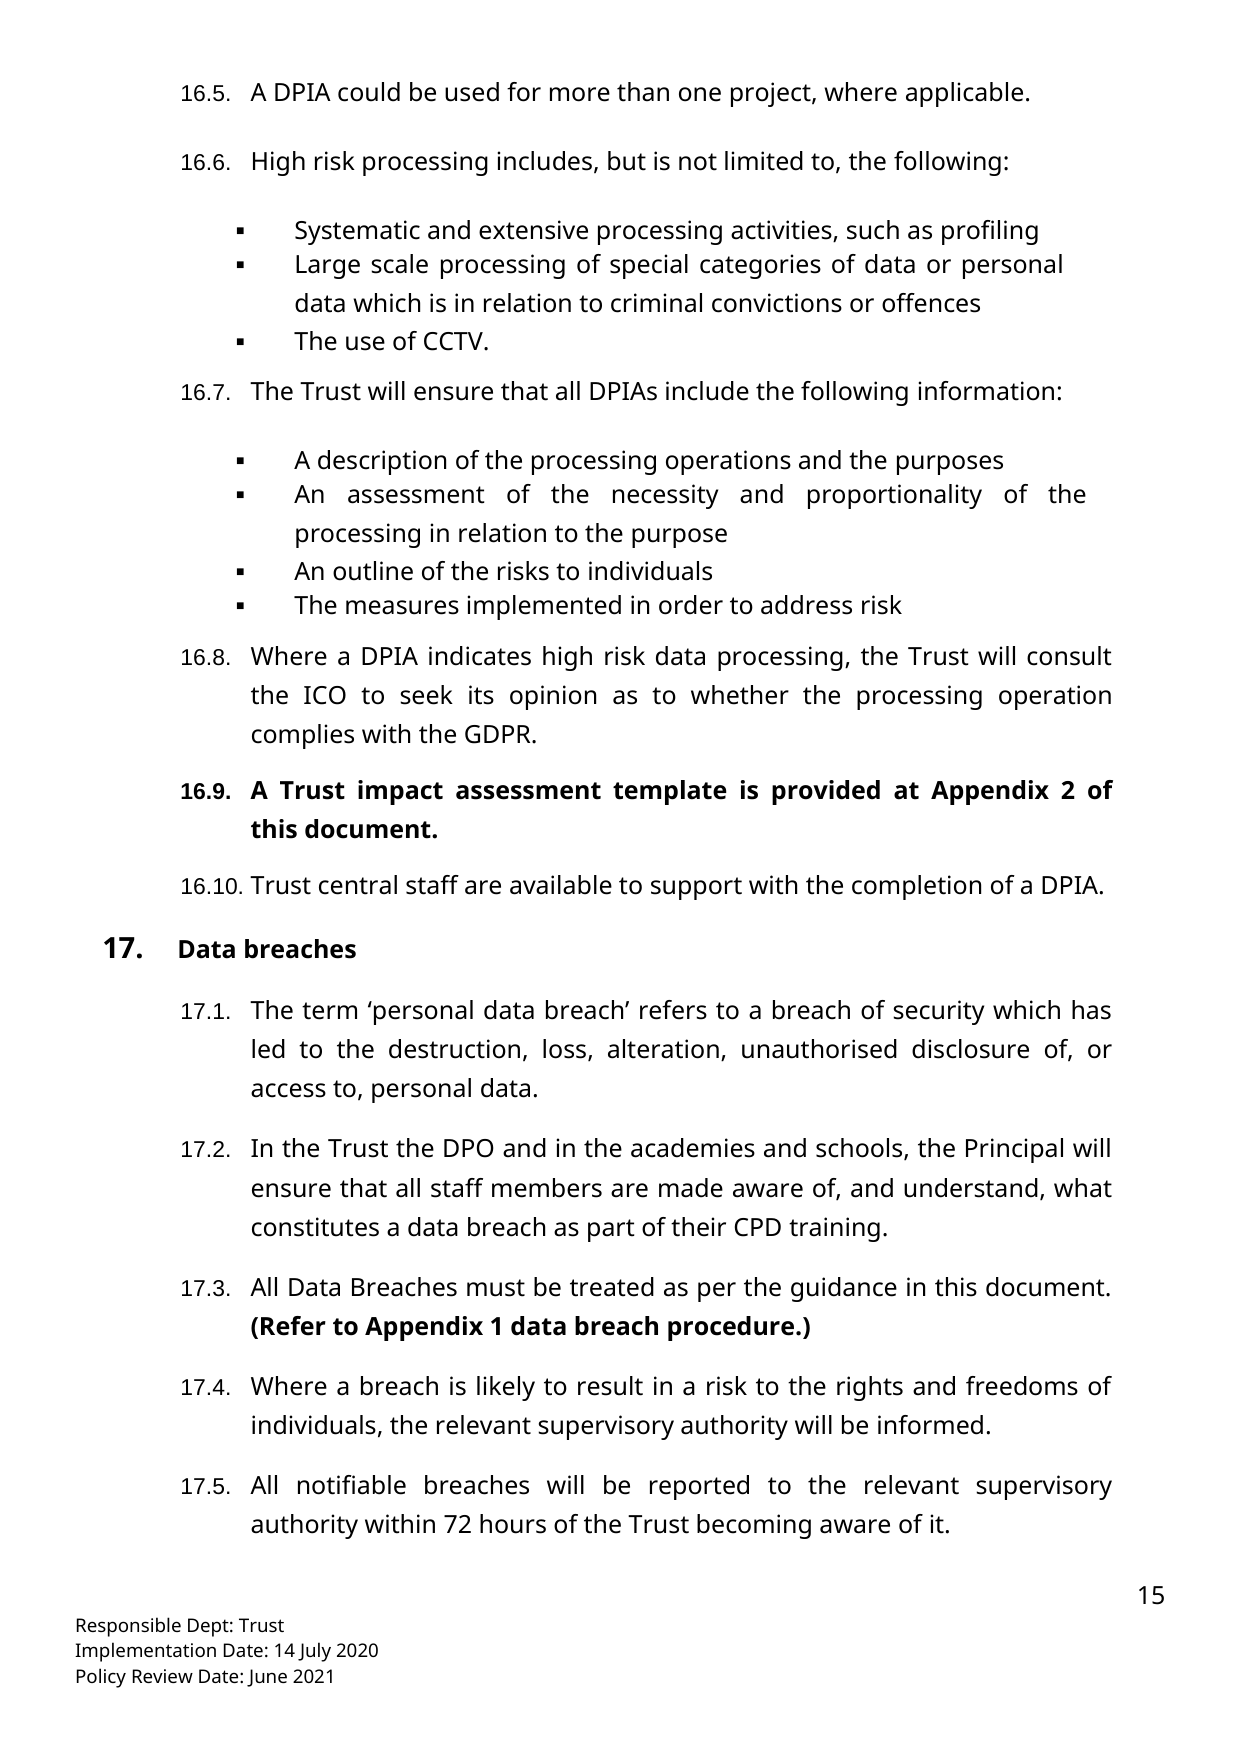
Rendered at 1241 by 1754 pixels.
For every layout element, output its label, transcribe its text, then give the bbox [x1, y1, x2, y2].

list The Trust will ensure that all DPIAs include the following information: [180, 374, 1165, 408]
list Trust central staff are available to support with the completion of a DPIA. [180, 867, 1113, 901]
list All notifiable breaches will be reported to the relevant supervisory authority within 72 hours of the Trust becoming aware of it. [180, 1468, 1113, 1541]
subtitle Data breaches [102, 927, 1165, 967]
list The term ‘personal data breach’ refers to a breach of security which has led to the destruction, loss, alteration, unauthorised disclosure of, or access to, personal data. [180, 993, 1113, 1105]
list A Trust impact assessment template is provided at Appendix 2 of this document. [180, 772, 1113, 846]
list The use of CCTV. [235, 324, 1165, 358]
list High risk processing includes, but is not limited to, the following: [180, 144, 1165, 178]
list A description of the processing operations and the purposes [235, 443, 1165, 477]
list Where a breach is likely to result in a risk to the rights and freedoms of individuals, the relevant supervisory authority will be informed. [180, 1369, 1113, 1442]
list The measures implemented in order to address risk [235, 588, 1165, 622]
list A DPIA could be used for more than one project, where applicable. [180, 75, 1165, 109]
list Large scale processing of special categories of data or personal data which is in relation to criminal convictions or offences [235, 247, 1064, 319]
list In the Trust the DPO and in the academies and schools, the Principal will ensure that all staff members are made aware of, and understand, what constitutes a data breach as part of their CPD training. [180, 1131, 1113, 1243]
list An outline of the risks to individuals [235, 554, 1165, 588]
list Where a DPIA indicates high risk data processing, the Trust will consult the ICO to seek its opinion as to whether the processing operation complies with the GDPR. [180, 638, 1113, 751]
list An assessment of the necessity and proportionality of the processing in relation to the purpose [235, 477, 1087, 549]
list Systematic and extensive processing activities, such as profiling [235, 213, 1165, 247]
list All Data Breaches must be treated as per the guidance in this document. (Refer to Appendix 1 data breach procedure.) [180, 1269, 1113, 1343]
